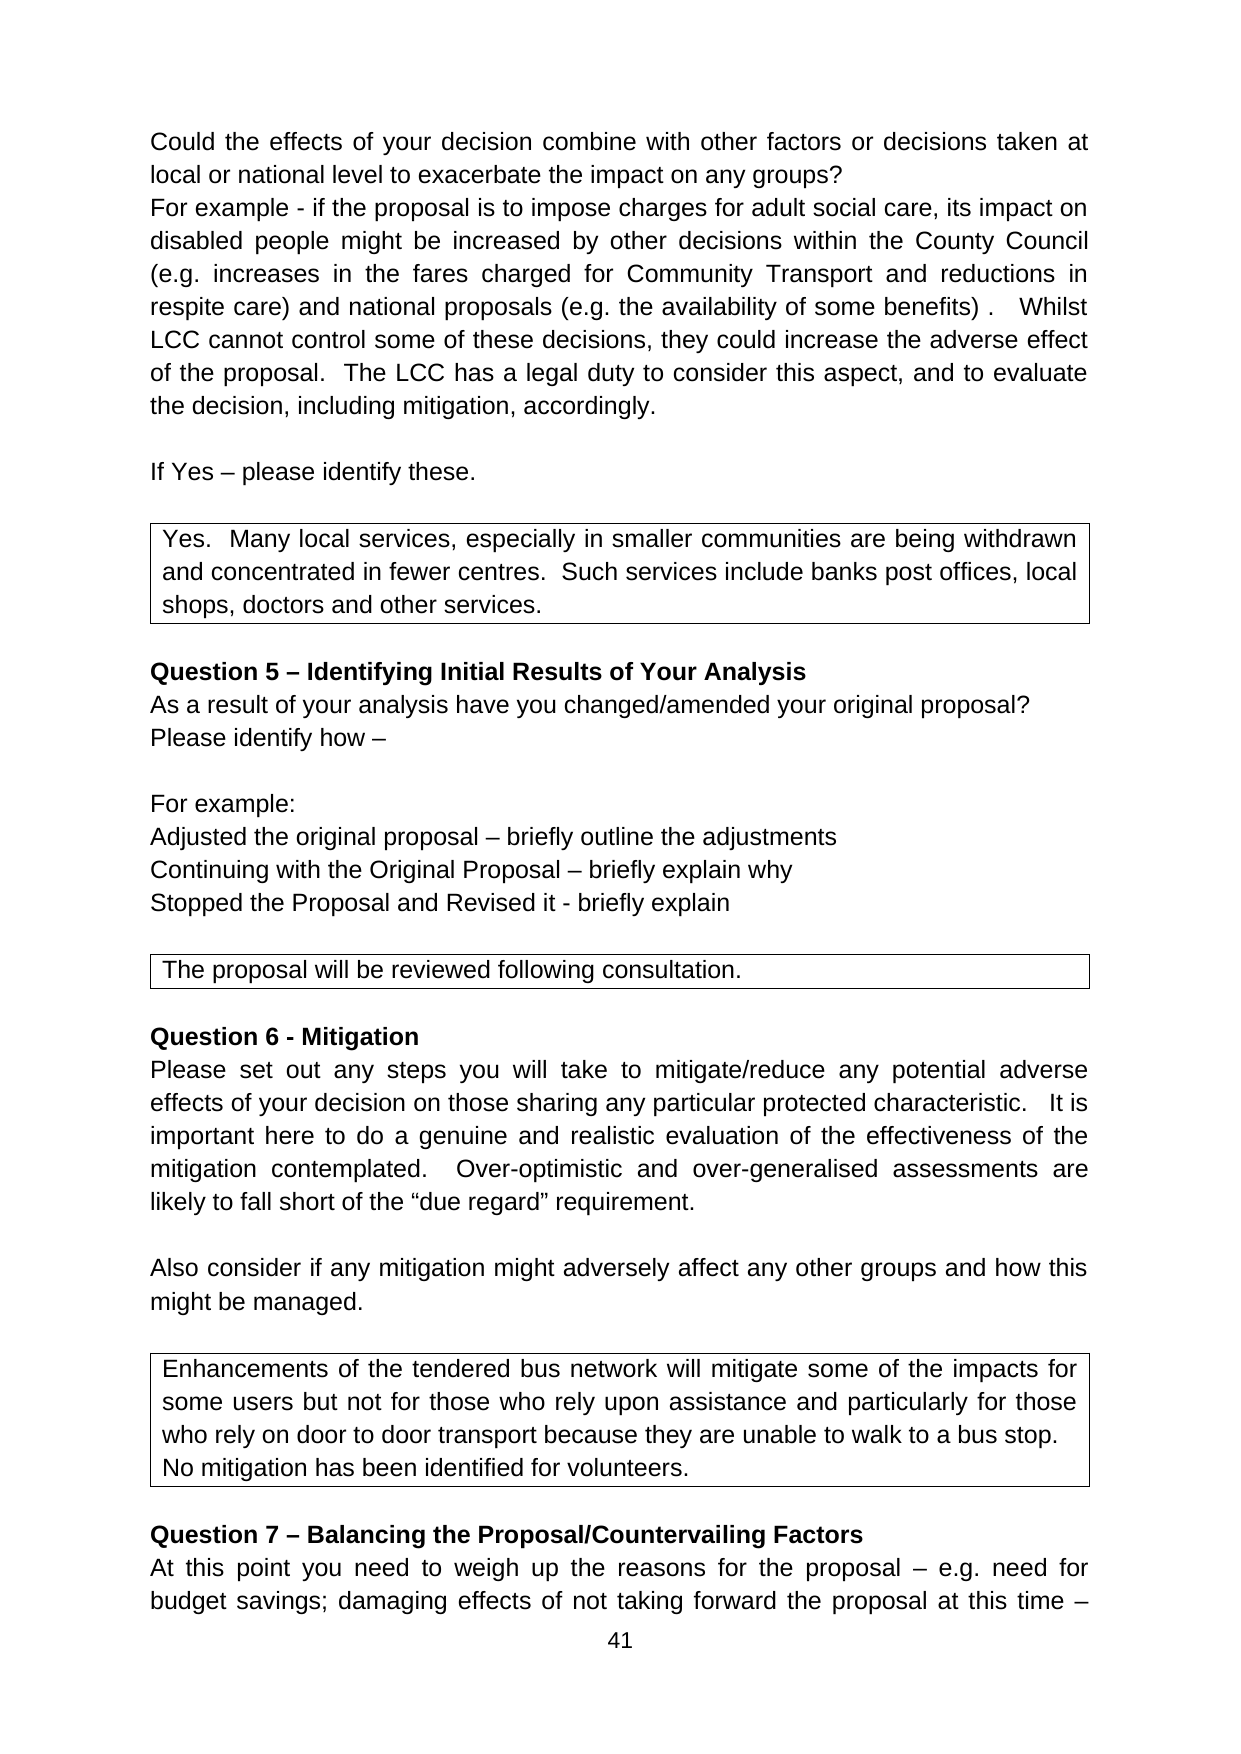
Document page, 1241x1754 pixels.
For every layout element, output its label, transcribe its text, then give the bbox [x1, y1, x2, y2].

text Question 5 – Identifying Initial Results of Your Analysis [150, 657, 1090, 686]
text Please set out any steps you will take to mitigate/reduce any potential adverse effects of your decision on those sharing any particular protected characteristic. It is important here to do a genuine and realistic evaluation of the effectiveness of the mitigation contemplated. Over-optimistic and over-generalised assessments are likely to fall short of the “due regard” requirement. [150, 1055, 1090, 1216]
text Could the effects of your decision combine with other factors or decisions taken at local or national level to exacerbate the impact on any groups? [150, 127, 1090, 188]
table_header Yes. Many local services, especially in smaller communities are being withdrawn and concentrated in fewer centres. Such services include banks post offices, local shops, doctors and other services. [151, 524, 1089, 623]
text Question 7 – Balancing the Proposal/Countervailing Factors [150, 1520, 1090, 1548]
text Question 6 - Mitigation [150, 1022, 1090, 1051]
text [150, 1553, 1090, 1614]
table_header Enhancements of the tendered bus network will mitigate some of the impacts for some users but not for those who rely upon assistance and particularly for those who rely on door to door transport because they are unable to walk to a bus stop. No mitigation has been identified for volunteers. [151, 1354, 1089, 1486]
text Also consider if any mitigation might adversely affect any other groups and how this might be managed. [150, 1253, 1090, 1315]
text Continuing with the Original Proposal – briefly explain why [150, 855, 1090, 884]
text If Yes – please identify these. [150, 457, 1090, 486]
text Adjusted the original proposal – briefly outline the adjustments [150, 822, 1090, 851]
text Please identify how – [150, 723, 1090, 752]
text Stopped the Proposal and Revised it - briefly explain [150, 888, 1090, 917]
text For example - if the proposal is to impose charges for adult social care, its impact on disabled people might be increased by other decisions within the County Council (e.g. increases in the fares charged for Community Transport and reductions in respite care) and national proposals (e.g. the availability of some benefits) . Whilst LCC cannot control some of these decisions, they could increase the adverse effect of the proposal. The LCC has a legal duty to consider this aspect, and to evaluate the decision, including mitigation, accordingly. [150, 193, 1090, 419]
table_header The proposal will be reviewed following consultation. [151, 955, 1089, 988]
text As a result of your analysis have you changed/amended your original proposal? [150, 690, 1090, 719]
text For example: [150, 789, 1090, 818]
